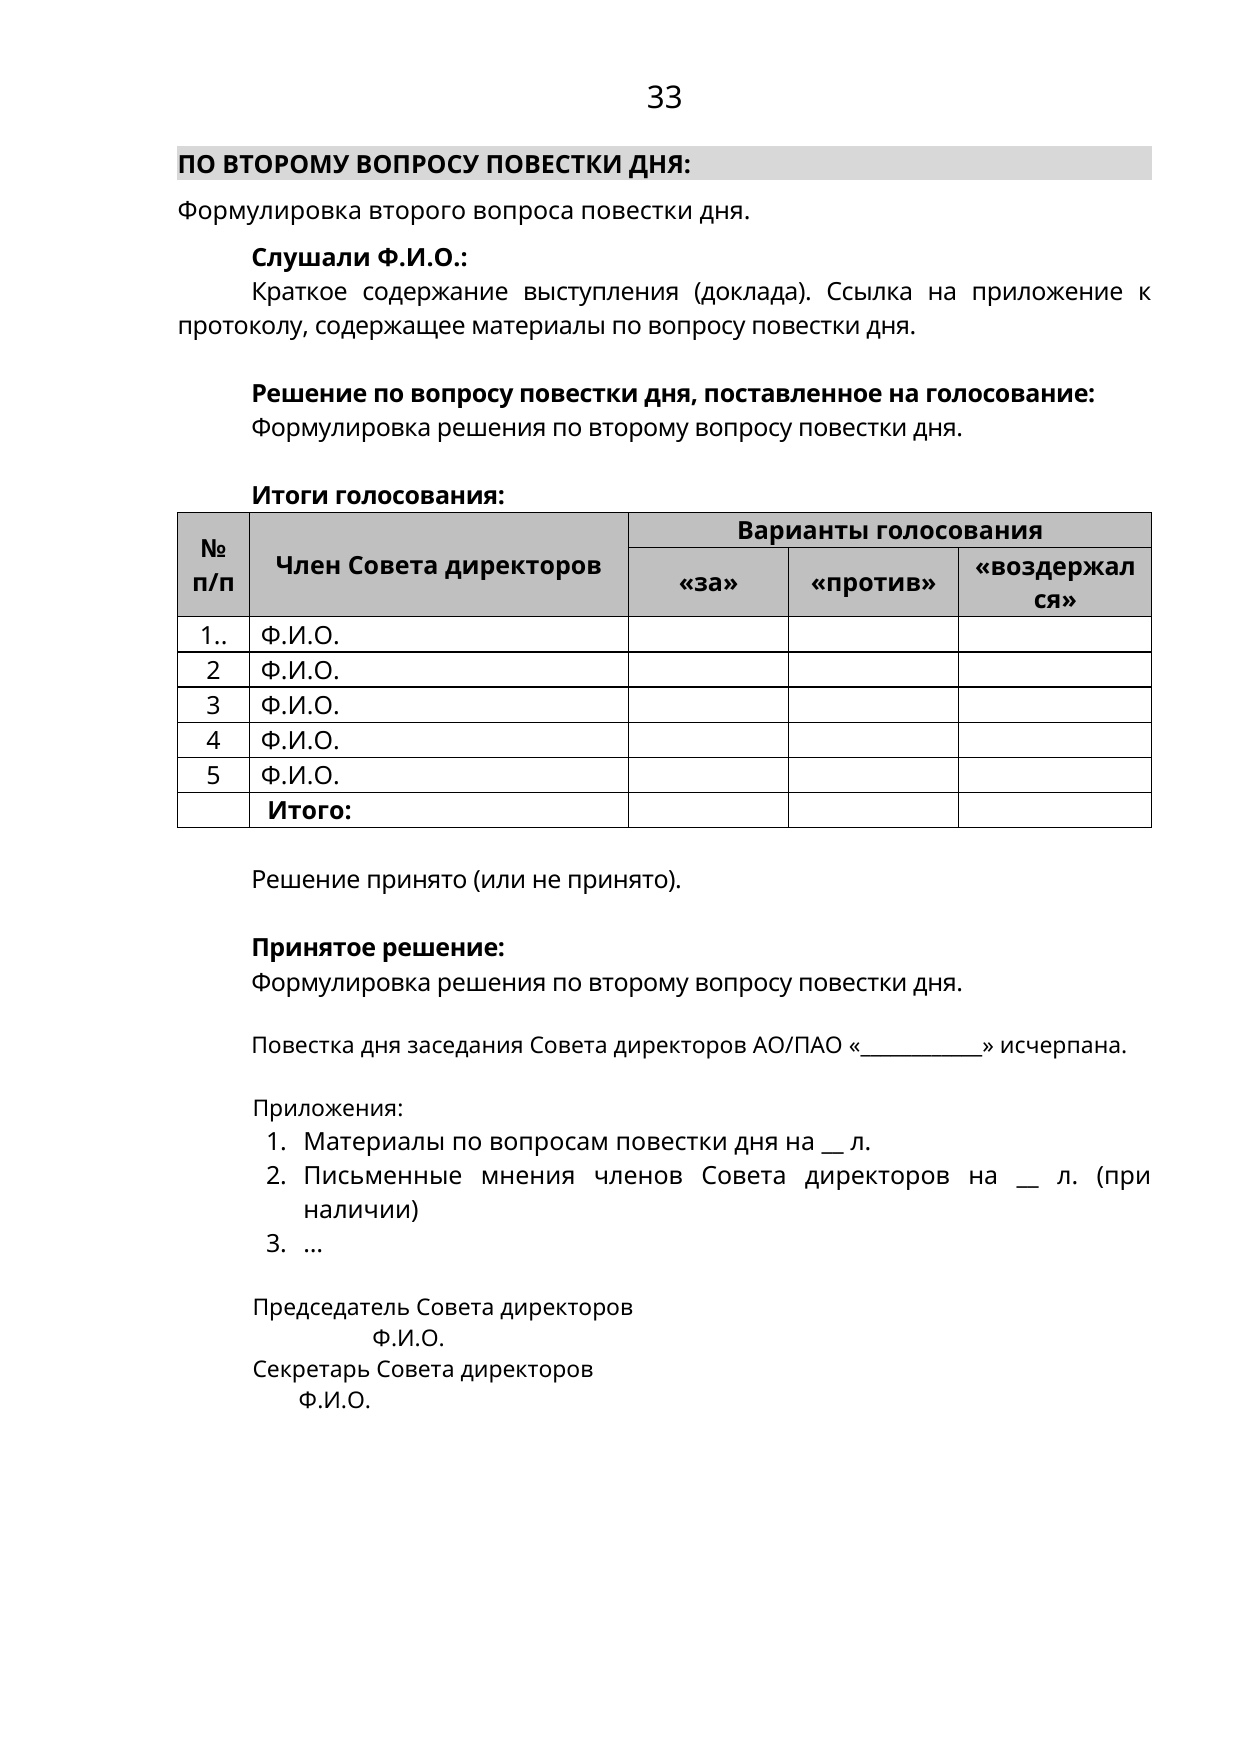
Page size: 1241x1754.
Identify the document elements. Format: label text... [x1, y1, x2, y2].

table_cell [629, 688, 788, 722]
table_cell [789, 793, 958, 827]
table_header Варианты голосования [629, 513, 1151, 547]
table_cell Ф.И.О. [250, 617, 628, 651]
table_cell [959, 653, 1151, 686]
table_cell 4 [178, 723, 249, 757]
subtitle ПО ВТОРОМУ ВОПРОСУ ПОВЕСТКИ ДНЯ: [177, 146, 1152, 180]
table_cell [789, 688, 958, 722]
table_cell [178, 793, 249, 827]
table_cell 5 [178, 758, 249, 792]
table_cell 3 [178, 688, 249, 722]
text Принятое решение: [177, 930, 1152, 964]
table_cell [959, 723, 1151, 757]
table_cell [629, 723, 788, 757]
table_cell [629, 653, 788, 686]
table_cell [959, 617, 1151, 651]
table_cell Ф.И.О. [250, 758, 628, 792]
text Приложения: [177, 1092, 1152, 1123]
text Итоги голосования: [177, 478, 1152, 512]
text Секретарь Совета директоров Ф.И.О. [177, 1353, 1152, 1416]
text Решение принято (или не принято). [177, 862, 1152, 896]
table_cell [959, 793, 1151, 827]
table_header № п/п [178, 513, 249, 616]
table_cell 2 [178, 653, 249, 686]
table_cell [959, 758, 1151, 792]
table_cell [789, 617, 958, 651]
table_cell Ф.И.О. [250, 723, 628, 757]
text Повестка дня заседания Совета директоров АО/ПАО «____________» исчерпана. [177, 1029, 1152, 1061]
table_cell Ф.И.О. [250, 653, 628, 686]
text Решение по вопросу повестки дня, поставленное на голосование: [177, 376, 1152, 410]
text Слушали Ф.И.О.: [177, 239, 1152, 273]
text Формулировка решения по второму вопросу повестки дня. [177, 410, 1152, 444]
list Материалы по вопросам повестки дня на __ л. [266, 1123, 1152, 1157]
table_cell [959, 688, 1151, 722]
table_cell «против» [789, 548, 958, 616]
list Письменные мнения членов Совета директоров на __ л. (при наличии) [266, 1157, 1152, 1225]
table_cell [789, 653, 958, 686]
table_header Член Совета директоров [250, 513, 628, 616]
table_cell Итого: [250, 793, 628, 827]
text Формулировка решения по второму вопросу повестки дня. [177, 964, 1152, 998]
table_cell 1.. [178, 617, 249, 651]
table_cell [789, 758, 958, 792]
text Краткое содержание выступления (доклада). Ссылка на приложение к протоколу, содержащее материалы по вопросу повестки дня. [177, 273, 1152, 342]
table_cell [629, 793, 788, 827]
table_cell [629, 617, 788, 651]
table_cell [789, 723, 958, 757]
table_cell Ф.И.О. [250, 688, 628, 722]
table_cell [629, 758, 788, 792]
table_cell «за» [629, 548, 788, 616]
text Председатель Совета директоров Ф.И.О. [177, 1291, 1152, 1353]
list … [266, 1225, 1152, 1259]
text Формулировка второго вопроса повестки дня. [177, 193, 1152, 227]
table_cell «воздержался» [959, 548, 1151, 616]
